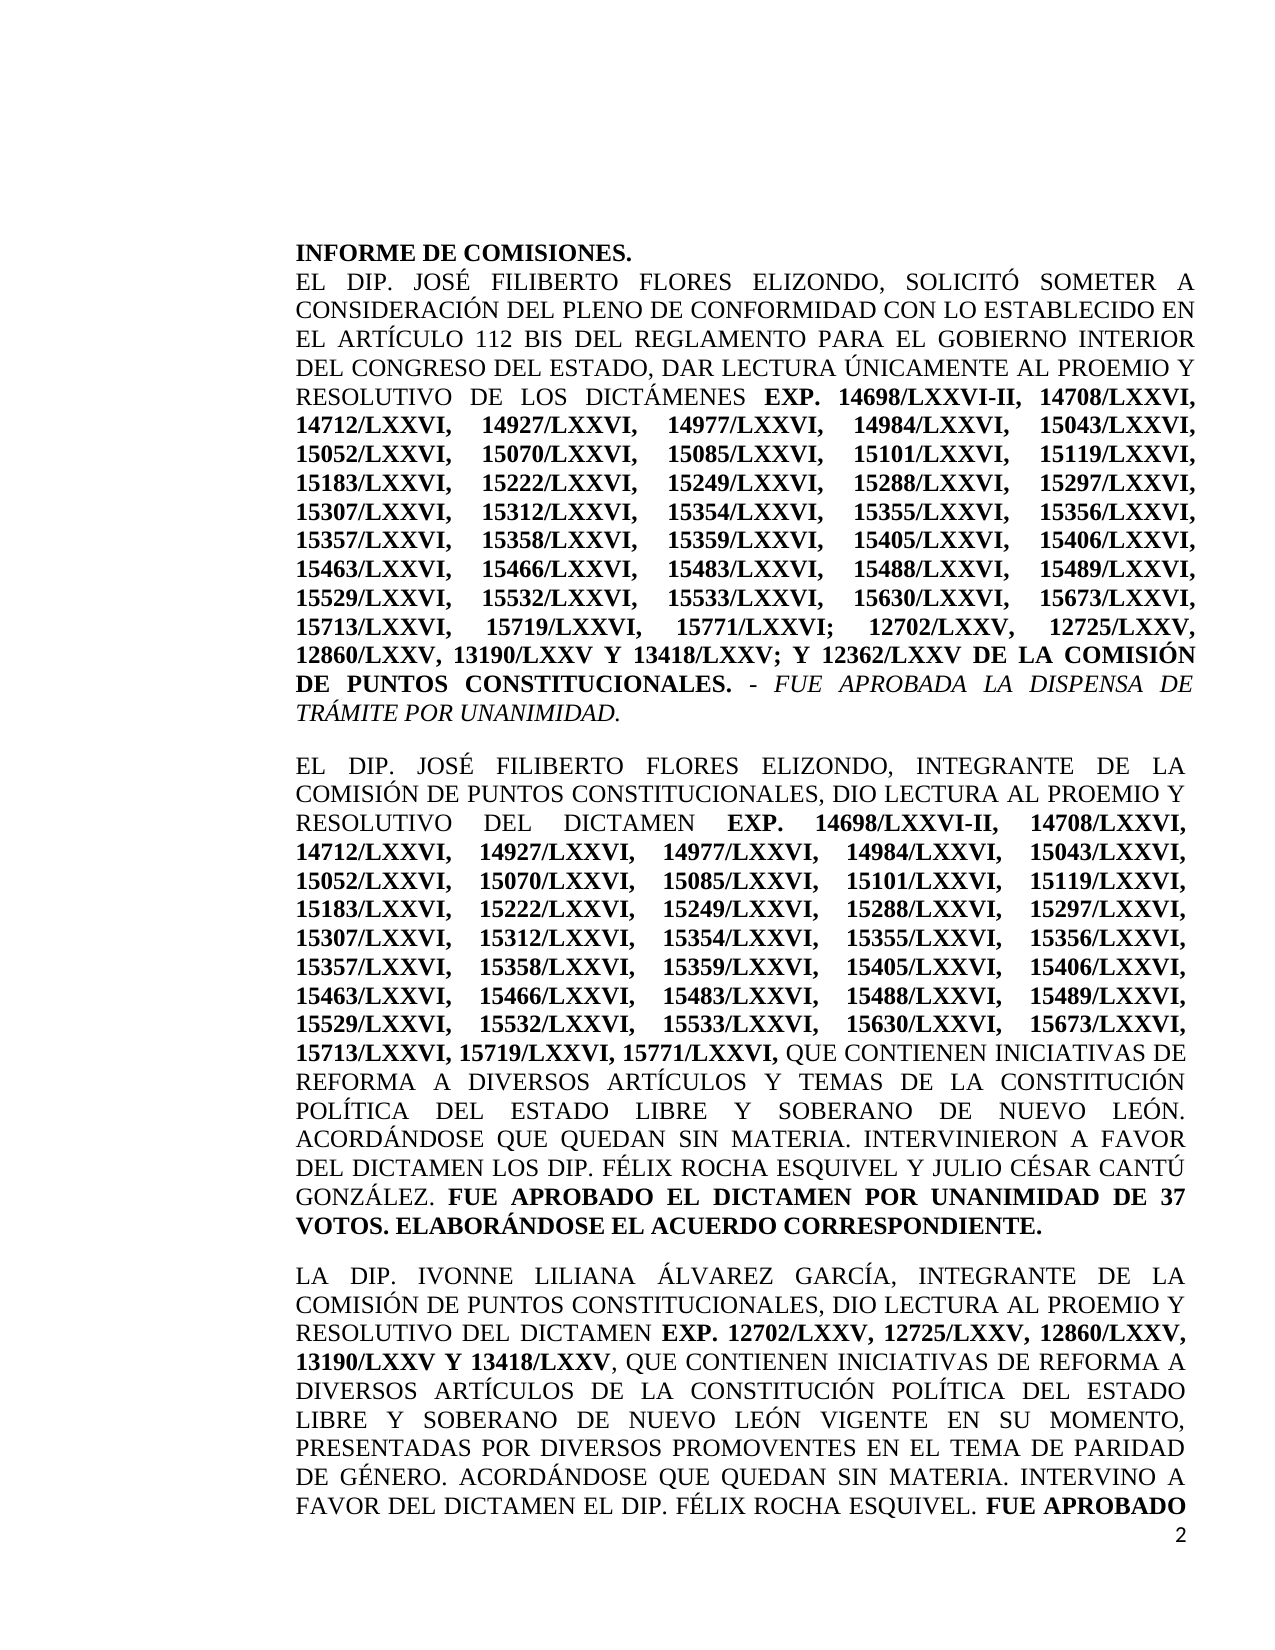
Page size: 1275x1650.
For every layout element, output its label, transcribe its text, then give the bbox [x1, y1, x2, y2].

text INFORME DE COMISIONES. [295, 238, 1186, 267]
text EL DIP. JOSÉ FILIBERTO FLORES ELIZONDO, INTEGRANTE DE LA COMISIÓN DE PUNTOS CONSTITUCIONALES, DIO LECTURA AL PROEMIO Y RESOLUTIVO DEL DICTAMEN EXP. 14698/LXXVI-II, 14708/LXXVI, 14712/LXXVI, 14927/LXXVI, 14977/LXXVI, 14984/LXXVI, 15043/LXXVI, 15052/LXXVI, 15070/LXXVI, 15085/LXXVI, 15101/LXXVI, 15119/LXXVI, 15183/LXXVI, 15222/LXXVI, 15249/LXXVI, 15288/LXXVI, 15297/LXXVI, 15307/LXXVI, 15312/LXXVI, 15354/LXXVI, 15355/LXXVI, 15356/LXXVI, 15357/LXXVI, 15358/LXXVI, 15359/LXXVI, 15405/LXXVI, 15406/LXXVI, 15463/LXXVI, 15466/LXXVI, 15483/LXXVI, 15488/LXXVI, 15489/LXXVI, 15529/LXXVI, 15532/LXXVI, 15533/LXXVI, 15630/LXXVI, 15673/LXXVI, 15713/LXXVI, 15719/LXXVI, 15771/LXXVI, QUE CONTIENEN INICIATIVAS DE REFORMA A DIVERSOS ARTÍCULOS Y TEMAS DE LA CONSTITUCIÓN POLÍTICA DEL ESTADO LIBRE Y SOBERANO DE NUEVO LEÓN. ACORDÁNDOSE QUE QUEDAN SIN MATERIA. INTERVINIERON A FAVOR DEL DICTAMEN LOS DIP. FÉLIX ROCHA ESQUIVEL Y JULIO CÉSAR CANTÚ GONZÁLEZ. FUE APROBADO EL DICTAMEN POR UNANIMIDAD DE 37 VOTOS. ELABORÁNDOSE EL ACUERDO CORRESPONDIENTE. [295, 751, 1186, 1239]
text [295, 1261, 1186, 1520]
text EL DIP. JOSÉ FILIBERTO FLORES ELIZONDO, SOLICITÓ SOMETER A CONSIDERACIÓN DEL PLENO DE CONFORMIDAD CON LO ESTABLECIDO EN EL ARTÍCULO 112 BIS DEL REGLAMENTO PARA EL GOBIERNO INTERIOR DEL CONGRESO DEL ESTADO, DAR LECTURA ÚNICAMENTE AL PROEMIO Y RESOLUTIVO DE LOS DICTÁMENES EXP. 14698/LXXVI-II, 14708/LXXVI, 14712/LXXVI, 14927/LXXVI, 14977/LXXVI, 14984/LXXVI, 15043/LXXVI, 15052/LXXVI, 15070/LXXVI, 15085/LXXVI, 15101/LXXVI, 15119/LXXVI, 15183/LXXVI, 15222/LXXVI, 15249/LXXVI, 15288/LXXVI, 15297/LXXVI, 15307/LXXVI, 15312/LXXVI, 15354/LXXVI, 15355/LXXVI, 15356/LXXVI, 15357/LXXVI, 15358/LXXVI, 15359/LXXVI, 15405/LXXVI, 15406/LXXVI, 15463/LXXVI, 15466/LXXVI, 15483/LXXVI, 15488/LXXVI, 15489/LXXVI, 15529/LXXVI, 15532/LXXVI, 15533/LXXVI, 15630/LXXVI, 15673/LXXVI, 15713/LXXVI, 15719/LXXVI, 15771/LXXVI; 12702/LXXV, 12725/LXXV, 12860/LXXV, 13190/LXXV Y 13418/LXXV; Y 12362/LXXV DE LA COMISIÓN DE PUNTOS CONSTITUCIONALES. - FUE APROBADA LA DISPENSA DE TRÁMITE POR UNANIMIDAD. [295, 267, 1196, 727]
